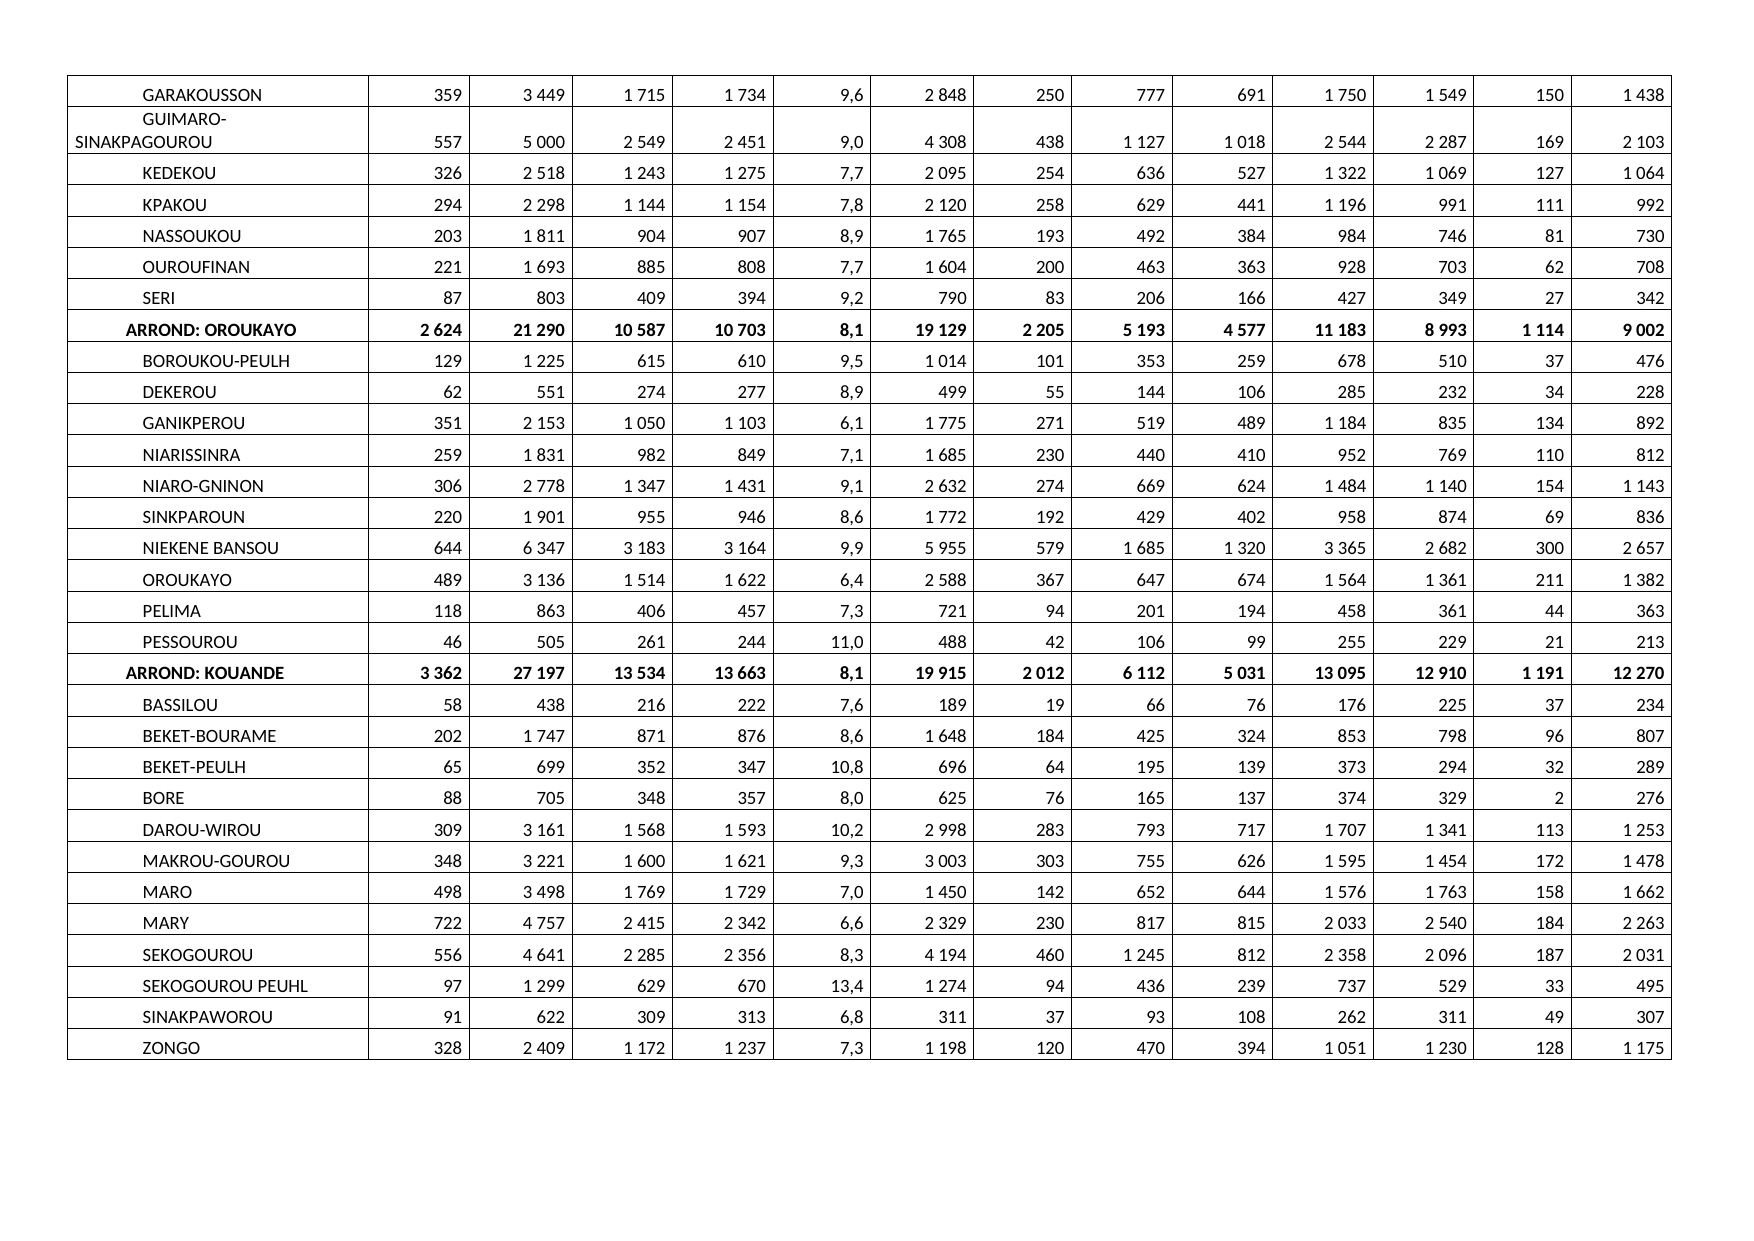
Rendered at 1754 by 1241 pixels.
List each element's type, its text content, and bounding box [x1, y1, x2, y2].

table_cell 189 [871, 685, 973, 716]
table_cell NASSOUKOU [68, 217, 368, 247]
table_cell 324 [1173, 717, 1272, 747]
table_cell KEDEKOU [68, 154, 368, 184]
table_cell 110 [1474, 435, 1571, 466]
table_cell 4 641 [470, 935, 572, 966]
table_cell 644 [1173, 873, 1272, 903]
table_cell 363 [1173, 248, 1272, 278]
table_cell 289 [1572, 748, 1671, 778]
table_cell 1 622 [673, 560, 773, 591]
table_cell 2 549 [573, 107, 672, 153]
table_cell 2 409 [470, 1029, 572, 1059]
table_cell ZONGO [68, 1029, 368, 1059]
table_cell 557 [369, 107, 469, 153]
table_cell 489 [1173, 404, 1272, 434]
table_cell NIARISSINRA [68, 435, 368, 466]
table_cell 1 600 [573, 842, 672, 872]
table_cell 670 [673, 967, 773, 997]
table_cell 992 [1572, 185, 1671, 216]
table_cell MAKROU-GOUROU [68, 842, 368, 872]
table_cell 2 012 [974, 654, 1071, 684]
table_cell 193 [974, 217, 1071, 247]
table_cell 460 [974, 935, 1071, 966]
table_cell 495 [1572, 967, 1671, 997]
table_cell 394 [673, 279, 773, 309]
table_cell 1 196 [1273, 185, 1373, 216]
table_cell 83 [974, 279, 1071, 309]
table_cell KPAKOU [68, 185, 368, 216]
table_cell 271 [974, 404, 1071, 434]
table_cell 2 356 [673, 935, 773, 966]
table_cell 2 632 [871, 467, 973, 497]
table_cell 2 095 [871, 154, 973, 184]
table_cell 1 685 [1072, 529, 1172, 559]
table_cell 101 [974, 342, 1071, 372]
table_cell 1 361 [1374, 560, 1473, 591]
table_cell 626 [1173, 842, 1272, 872]
table_cell 991 [1374, 185, 1473, 216]
table_cell 12 270 [1572, 654, 1671, 684]
table_cell 1 478 [1572, 842, 1671, 872]
table_cell 222 [673, 685, 773, 716]
table_cell 394 [1173, 1029, 1272, 1059]
table_cell 3 183 [573, 529, 672, 559]
table_cell 2 103 [1572, 107, 1671, 153]
table_cell 1 729 [673, 873, 773, 903]
table_cell 476 [1572, 342, 1671, 372]
table_cell 137 [1173, 779, 1272, 809]
table_cell 111 [1474, 185, 1571, 216]
table_cell 349 [1374, 279, 1473, 309]
table_cell 1 114 [1474, 310, 1571, 341]
table_cell 6,4 [774, 560, 870, 591]
table_cell 629 [1072, 185, 1172, 216]
table_cell 955 [573, 498, 672, 528]
table_cell 65 [369, 748, 469, 778]
table_cell 871 [573, 717, 672, 747]
table_cell 384 [1173, 217, 1272, 247]
table_cell 2 031 [1572, 935, 1671, 966]
table_cell 342 [1572, 279, 1671, 309]
table_cell 27 197 [470, 654, 572, 684]
table_cell 2 657 [1572, 529, 1671, 559]
table_cell 234 [1572, 685, 1671, 716]
table_cell 876 [673, 717, 773, 747]
table_cell 169 [1474, 107, 1571, 153]
table_cell 647 [1072, 560, 1172, 591]
table_cell 1 069 [1374, 154, 1473, 184]
table_cell 348 [369, 842, 469, 872]
table_cell 19 [974, 685, 1071, 716]
table_cell 9,1 [774, 467, 870, 497]
table_cell 1 274 [871, 967, 973, 997]
table_cell 691 [1173, 76, 1272, 106]
table_cell 958 [1273, 498, 1373, 528]
table_cell 58 [369, 685, 469, 716]
table_cell OROUKAYO [68, 560, 368, 591]
table_cell 438 [974, 107, 1071, 153]
table_cell GUIMARO-SINAKPAGOUROU [68, 107, 368, 153]
table_cell 674 [1173, 560, 1272, 591]
table_cell 250 [974, 76, 1071, 106]
table_cell 21 290 [470, 310, 572, 341]
table_cell 1 275 [673, 154, 773, 184]
table_cell 1 747 [470, 717, 572, 747]
table_cell 46 [369, 623, 469, 653]
table_cell 1 769 [573, 873, 672, 903]
table_cell 96 [1474, 717, 1571, 747]
table_cell 5 031 [1173, 654, 1272, 684]
table_cell 3 161 [470, 810, 572, 841]
table_cell 7,1 [774, 435, 870, 466]
table_cell 374 [1273, 779, 1373, 809]
table_cell 76 [1173, 685, 1272, 716]
table_cell 874 [1374, 498, 1473, 528]
table_cell 64 [974, 748, 1071, 778]
table_cell 27 [1474, 279, 1571, 309]
table_cell 2 415 [573, 904, 672, 934]
table_cell 129 [369, 342, 469, 372]
table_cell 166 [1173, 279, 1272, 309]
table_cell 402 [1173, 498, 1272, 528]
table_cell 1 320 [1173, 529, 1272, 559]
table_cell 106 [1072, 623, 1172, 653]
table_cell PESSOUROU [68, 623, 368, 653]
table_cell 258 [974, 185, 1071, 216]
table_cell 755 [1072, 842, 1172, 872]
table_cell 229 [1374, 623, 1473, 653]
table_cell 3 365 [1273, 529, 1373, 559]
table_cell 7,7 [774, 154, 870, 184]
table_cell 6,1 [774, 404, 870, 434]
table_cell 9,5 [774, 342, 870, 372]
table_cell 76 [974, 779, 1071, 809]
table_cell 615 [573, 342, 672, 372]
table_cell 3 136 [470, 560, 572, 591]
table_cell 717 [1173, 810, 1272, 841]
table_cell 94 [974, 967, 1071, 997]
table_cell 625 [871, 779, 973, 809]
table_cell 2 998 [871, 810, 973, 841]
table_cell SEKOGOUROU PEUHL [68, 967, 368, 997]
table_cell 556 [369, 935, 469, 966]
table_cell 11,0 [774, 623, 870, 653]
table_cell 9,3 [774, 842, 870, 872]
table_cell SINKPAROUN [68, 498, 368, 528]
table_cell 746 [1374, 217, 1473, 247]
table_cell 438 [470, 685, 572, 716]
table_cell 1 707 [1273, 810, 1373, 841]
table_cell 194 [1173, 592, 1272, 622]
table_cell 812 [1572, 435, 1671, 466]
table_cell 1 662 [1572, 873, 1671, 903]
table_cell 409 [573, 279, 672, 309]
table_cell 300 [1474, 529, 1571, 559]
table_cell 118 [369, 592, 469, 622]
table_cell 777 [1072, 76, 1172, 106]
table_cell 505 [470, 623, 572, 653]
table_cell 1 144 [573, 185, 672, 216]
table_cell 211 [1474, 560, 1571, 591]
table_cell 529 [1374, 967, 1473, 997]
table_cell 326 [369, 154, 469, 184]
table_cell 1 772 [871, 498, 973, 528]
table_cell 3 498 [470, 873, 572, 903]
table_cell 1 237 [673, 1029, 773, 1059]
table_cell 5 193 [1072, 310, 1172, 341]
table_cell 4 194 [871, 935, 973, 966]
table_cell SINAKPAWOROU [68, 998, 368, 1028]
table_cell 352 [573, 748, 672, 778]
table_cell 69 [1474, 498, 1571, 528]
table_cell 2 285 [573, 935, 672, 966]
table_cell 1 564 [1273, 560, 1373, 591]
table_cell 1 172 [573, 1029, 672, 1059]
table_cell 12 910 [1374, 654, 1473, 684]
table_cell 1 484 [1273, 467, 1373, 497]
table_cell 2 544 [1273, 107, 1373, 153]
table_cell 88 [369, 779, 469, 809]
table_cell 10,2 [774, 810, 870, 841]
table_cell BASSILOU [68, 685, 368, 716]
table_cell 11 183 [1273, 310, 1373, 341]
table_cell 1 064 [1572, 154, 1671, 184]
table_cell DAROU-WIROU [68, 810, 368, 841]
table_cell 55 [974, 373, 1071, 403]
table_cell 232 [1374, 373, 1473, 403]
table_cell 203 [369, 217, 469, 247]
table_cell 3 003 [871, 842, 973, 872]
table_cell 21 [1474, 623, 1571, 653]
table_cell PELIMA [68, 592, 368, 622]
table_cell 1 549 [1374, 76, 1473, 106]
table_cell 463 [1072, 248, 1172, 278]
table_cell 311 [871, 998, 973, 1028]
table_cell 984 [1273, 217, 1373, 247]
table_cell 239 [1173, 967, 1272, 997]
table_cell 6,8 [774, 998, 870, 1028]
table_cell 8,1 [774, 654, 870, 684]
table_cell 1 014 [871, 342, 973, 372]
table_cell 793 [1072, 810, 1172, 841]
table_cell ARROND: KOUANDE [68, 654, 368, 684]
table_cell 629 [573, 967, 672, 997]
table_cell 2 096 [1374, 935, 1473, 966]
table_cell 907 [673, 217, 773, 247]
table_cell 669 [1072, 467, 1172, 497]
table_cell 6 112 [1072, 654, 1172, 684]
table_cell 1 604 [871, 248, 973, 278]
table_cell 427 [1273, 279, 1373, 309]
table_cell 5 000 [470, 107, 572, 153]
table_cell 187 [1474, 935, 1571, 966]
table_cell 62 [1474, 248, 1571, 278]
table_cell 1 230 [1374, 1029, 1473, 1059]
table_cell 2 778 [470, 467, 572, 497]
table_cell 329 [1374, 779, 1473, 809]
table_cell 885 [573, 248, 672, 278]
table_cell 34 [1474, 373, 1571, 403]
table_cell 1 901 [470, 498, 572, 528]
table_cell 928 [1273, 248, 1373, 278]
table_cell 610 [673, 342, 773, 372]
table_cell 1 763 [1374, 873, 1473, 903]
table_cell 6 347 [470, 529, 572, 559]
table_cell 128 [1474, 1029, 1571, 1059]
table_cell 946 [673, 498, 773, 528]
table_cell 737 [1273, 967, 1373, 997]
table_cell 225 [1374, 685, 1473, 716]
table_cell 348 [573, 779, 672, 809]
table_cell 652 [1072, 873, 1172, 903]
table_cell 276 [1572, 779, 1671, 809]
table_cell 904 [573, 217, 672, 247]
table_cell 144 [1072, 373, 1172, 403]
table_cell 8,1 [774, 310, 870, 341]
table_cell 277 [673, 373, 773, 403]
table_cell 1 184 [1273, 404, 1373, 434]
table_cell 10,8 [774, 748, 870, 778]
table_cell 3 221 [470, 842, 572, 872]
table_cell 2 033 [1273, 904, 1373, 934]
table_cell 8 993 [1374, 310, 1473, 341]
table_cell 8,3 [774, 935, 870, 966]
table_cell 2 153 [470, 404, 572, 434]
table_cell 1 514 [573, 560, 672, 591]
table_cell 1 431 [673, 467, 773, 497]
table_cell DEKEROU [68, 373, 368, 403]
table_cell 1 322 [1273, 154, 1373, 184]
table_cell 488 [871, 623, 973, 653]
table_cell 519 [1072, 404, 1172, 434]
table_cell 1 775 [871, 404, 973, 434]
table_cell 4 577 [1173, 310, 1272, 341]
table_cell 13 663 [673, 654, 773, 684]
table_cell 206 [1072, 279, 1172, 309]
table_cell 10 703 [673, 310, 773, 341]
table_cell 1 018 [1173, 107, 1272, 153]
table_cell 636 [1072, 154, 1172, 184]
table_cell 259 [369, 435, 469, 466]
table_cell 436 [1072, 967, 1172, 997]
table_cell 3 362 [369, 654, 469, 684]
table_cell 1 715 [573, 76, 672, 106]
table_cell 498 [369, 873, 469, 903]
table_cell GANIKPEROU [68, 404, 368, 434]
table_cell 1 693 [470, 248, 572, 278]
table_cell 849 [673, 435, 773, 466]
table_cell 1 051 [1273, 1029, 1373, 1059]
table_cell GARAKOUSSON [68, 76, 368, 106]
table_cell 154 [1474, 467, 1571, 497]
table_cell 230 [974, 435, 1071, 466]
table_cell 703 [1374, 248, 1473, 278]
table_cell 410 [1173, 435, 1272, 466]
table_cell 220 [369, 498, 469, 528]
table_cell 499 [871, 373, 973, 403]
table_cell 440 [1072, 435, 1172, 466]
table_cell 510 [1374, 342, 1473, 372]
table_cell 254 [974, 154, 1071, 184]
table_cell 108 [1173, 998, 1272, 1028]
table_cell 81 [1474, 217, 1571, 247]
table_cell 134 [1474, 404, 1571, 434]
table_cell 195 [1072, 748, 1172, 778]
table_cell 184 [974, 717, 1071, 747]
table_cell 1 593 [673, 810, 773, 841]
table_cell 699 [470, 748, 572, 778]
table_cell 803 [470, 279, 572, 309]
table_cell 1 299 [470, 967, 572, 997]
table_cell 406 [573, 592, 672, 622]
table_cell 492 [1072, 217, 1172, 247]
table_cell 429 [1072, 498, 1172, 528]
table_cell 347 [673, 748, 773, 778]
table_cell 353 [1072, 342, 1172, 372]
table_cell 1 450 [871, 873, 973, 903]
table_cell 9,6 [774, 76, 870, 106]
table_cell ARROND: OROUKAYO [68, 310, 368, 341]
table_cell 37 [974, 998, 1071, 1028]
table_cell 790 [871, 279, 973, 309]
table_cell 7,0 [774, 873, 870, 903]
table_cell 373 [1273, 748, 1373, 778]
table_cell 120 [974, 1029, 1071, 1059]
table_cell 37 [1474, 342, 1571, 372]
table_cell 62 [369, 373, 469, 403]
table_cell 696 [871, 748, 973, 778]
table_cell 351 [369, 404, 469, 434]
table_cell 579 [974, 529, 1071, 559]
table_cell 66 [1072, 685, 1172, 716]
table_cell SERI [68, 279, 368, 309]
table_cell 722 [369, 904, 469, 934]
table_cell 8,9 [774, 373, 870, 403]
table_cell 142 [974, 873, 1071, 903]
table_cell SEKOGOUROU [68, 935, 368, 966]
table_cell 1 765 [871, 217, 973, 247]
table_cell 982 [573, 435, 672, 466]
table_cell 13 095 [1273, 654, 1373, 684]
table_cell 13 534 [573, 654, 672, 684]
table_cell 228 [1572, 373, 1671, 403]
table_cell 91 [369, 998, 469, 1028]
table_cell 1 595 [1273, 842, 1373, 872]
table_cell 853 [1273, 717, 1373, 747]
table_cell 200 [974, 248, 1071, 278]
table_cell 9 002 [1572, 310, 1671, 341]
table_cell 2 451 [673, 107, 773, 153]
table_cell 94 [974, 592, 1071, 622]
table_cell 8,6 [774, 498, 870, 528]
table_cell 2 588 [871, 560, 973, 591]
table_cell 4 757 [470, 904, 572, 934]
table_cell 1 576 [1273, 873, 1373, 903]
table_cell 307 [1572, 998, 1671, 1028]
table_cell 892 [1572, 404, 1671, 434]
table_cell 808 [673, 248, 773, 278]
table_cell 184 [1474, 904, 1571, 934]
table_cell 139 [1173, 748, 1272, 778]
table_cell 283 [974, 810, 1071, 841]
table_cell 7,3 [774, 1029, 870, 1059]
table_cell 359 [369, 76, 469, 106]
table_cell 42 [974, 623, 1071, 653]
table_cell 259 [1173, 342, 1272, 372]
table_cell 37 [1474, 685, 1571, 716]
table_cell 192 [974, 498, 1071, 528]
table_cell 1 382 [1572, 560, 1671, 591]
table_cell 2 682 [1374, 529, 1473, 559]
table_cell 87 [369, 279, 469, 309]
table_cell 1 685 [871, 435, 973, 466]
table_cell 2 298 [470, 185, 572, 216]
table_cell 551 [470, 373, 572, 403]
table_cell 489 [369, 560, 469, 591]
table_cell 1 143 [1572, 467, 1671, 497]
table_cell 1 175 [1572, 1029, 1671, 1059]
table_cell 262 [1273, 998, 1373, 1028]
table_cell 303 [974, 842, 1071, 872]
table_cell 1 621 [673, 842, 773, 872]
table_cell 817 [1072, 904, 1172, 934]
table_cell 2 848 [871, 76, 973, 106]
table_cell 32 [1474, 748, 1571, 778]
table_cell 150 [1474, 76, 1571, 106]
table_cell 13,4 [774, 967, 870, 997]
table_cell 1 198 [871, 1029, 973, 1059]
table_cell 99 [1173, 623, 1272, 653]
table_cell 2 624 [369, 310, 469, 341]
table_cell 8,9 [774, 217, 870, 247]
table_cell 294 [1374, 748, 1473, 778]
table_cell 835 [1374, 404, 1473, 434]
table_cell 1 253 [1572, 810, 1671, 841]
table_cell 328 [369, 1029, 469, 1059]
table_cell 1 648 [871, 717, 973, 747]
table_cell 357 [673, 779, 773, 809]
table_cell 361 [1374, 592, 1473, 622]
table_cell 1 245 [1072, 935, 1172, 966]
table_cell 815 [1173, 904, 1272, 934]
table_cell 7,3 [774, 592, 870, 622]
table_cell 708 [1572, 248, 1671, 278]
table_cell 33 [1474, 967, 1571, 997]
table_cell 202 [369, 717, 469, 747]
table_cell 1 811 [470, 217, 572, 247]
table_cell 1 127 [1072, 107, 1172, 153]
table_cell 1 103 [673, 404, 773, 434]
table_cell 285 [1273, 373, 1373, 403]
table_cell 644 [369, 529, 469, 559]
table_cell 216 [573, 685, 672, 716]
table_cell 97 [369, 967, 469, 997]
table_cell 457 [673, 592, 773, 622]
table_cell 19 915 [871, 654, 973, 684]
table_cell 44 [1474, 592, 1571, 622]
table_cell 2 263 [1572, 904, 1671, 934]
table_cell 8,6 [774, 717, 870, 747]
table_cell 705 [470, 779, 572, 809]
table_cell 8,0 [774, 779, 870, 809]
table_cell 441 [1173, 185, 1272, 216]
table_cell 2 342 [673, 904, 773, 934]
table_cell 812 [1173, 935, 1272, 966]
table_cell 127 [1474, 154, 1571, 184]
table_cell 2 518 [470, 154, 572, 184]
table_cell 311 [1374, 998, 1473, 1028]
table_cell 309 [573, 998, 672, 1028]
table_cell 952 [1273, 435, 1373, 466]
table_cell 458 [1273, 592, 1373, 622]
table_cell 49 [1474, 998, 1571, 1028]
table_cell 158 [1474, 873, 1571, 903]
table_cell 1 191 [1474, 654, 1571, 684]
table_cell 6,6 [774, 904, 870, 934]
table_cell 2 205 [974, 310, 1071, 341]
table_cell 425 [1072, 717, 1172, 747]
table_cell 221 [369, 248, 469, 278]
table_cell 1 225 [470, 342, 572, 372]
table_cell 470 [1072, 1029, 1172, 1059]
table_cell 367 [974, 560, 1071, 591]
table_cell 4 308 [871, 107, 973, 153]
table_cell 9,0 [774, 107, 870, 153]
table_cell 213 [1572, 623, 1671, 653]
table_cell 9,9 [774, 529, 870, 559]
table_cell 1 140 [1374, 467, 1473, 497]
table_cell BOROUKOU-PEULH [68, 342, 368, 372]
table_cell 1 734 [673, 76, 773, 106]
table_cell 113 [1474, 810, 1571, 841]
table_cell 1 341 [1374, 810, 1473, 841]
table_cell 2 [1474, 779, 1571, 809]
table_cell 201 [1072, 592, 1172, 622]
table_cell 1 750 [1273, 76, 1373, 106]
table_cell 309 [369, 810, 469, 841]
table_cell 19 129 [871, 310, 973, 341]
table_cell 165 [1072, 779, 1172, 809]
table_cell 678 [1273, 342, 1373, 372]
table_cell 1 347 [573, 467, 672, 497]
table_cell 836 [1572, 498, 1671, 528]
table_cell 527 [1173, 154, 1272, 184]
table_cell 2 120 [871, 185, 973, 216]
table_cell 363 [1572, 592, 1671, 622]
table_cell 255 [1273, 623, 1373, 653]
table_cell 3 449 [470, 76, 572, 106]
table_cell 624 [1173, 467, 1272, 497]
table_cell 2 358 [1273, 935, 1373, 966]
table_cell 7,7 [774, 248, 870, 278]
table_cell BORE [68, 779, 368, 809]
table_cell 730 [1572, 217, 1671, 247]
table_cell 313 [673, 998, 773, 1028]
table_cell 3 164 [673, 529, 773, 559]
table_cell 1 831 [470, 435, 572, 466]
table_cell 230 [974, 904, 1071, 934]
table_cell 2 287 [1374, 107, 1473, 153]
table_cell 10 587 [573, 310, 672, 341]
table_cell 9,2 [774, 279, 870, 309]
table_cell NIARO-GNINON [68, 467, 368, 497]
table_cell 721 [871, 592, 973, 622]
table_cell 1 154 [673, 185, 773, 216]
table_cell 294 [369, 185, 469, 216]
table_cell 93 [1072, 998, 1172, 1028]
table_cell 863 [470, 592, 572, 622]
table_cell 7,8 [774, 185, 870, 216]
table_cell 769 [1374, 435, 1473, 466]
table_cell BEKET-BOURAME [68, 717, 368, 747]
table_cell NIEKENE BANSOU [68, 529, 368, 559]
table_cell 798 [1374, 717, 1473, 747]
table_cell BEKET-PEULH [68, 748, 368, 778]
table_cell 172 [1474, 842, 1571, 872]
table_cell OUROUFINAN [68, 248, 368, 278]
table_cell 1 568 [573, 810, 672, 841]
table_cell 1 243 [573, 154, 672, 184]
table_cell 244 [673, 623, 773, 653]
table_cell MARY [68, 904, 368, 934]
table_cell 1 050 [573, 404, 672, 434]
table_cell 622 [470, 998, 572, 1028]
table_cell 261 [573, 623, 672, 653]
table_cell 2 540 [1374, 904, 1473, 934]
table_cell 306 [369, 467, 469, 497]
table_cell 2 329 [871, 904, 973, 934]
table_cell 807 [1572, 717, 1671, 747]
table_cell 106 [1173, 373, 1272, 403]
table_cell 5 955 [871, 529, 973, 559]
table_cell 176 [1273, 685, 1373, 716]
table_cell 1 438 [1572, 76, 1671, 106]
table_cell 1 454 [1374, 842, 1473, 872]
table_cell 7,6 [774, 685, 870, 716]
table_cell 274 [974, 467, 1071, 497]
table_cell MARO [68, 873, 368, 903]
table_cell 274 [573, 373, 672, 403]
